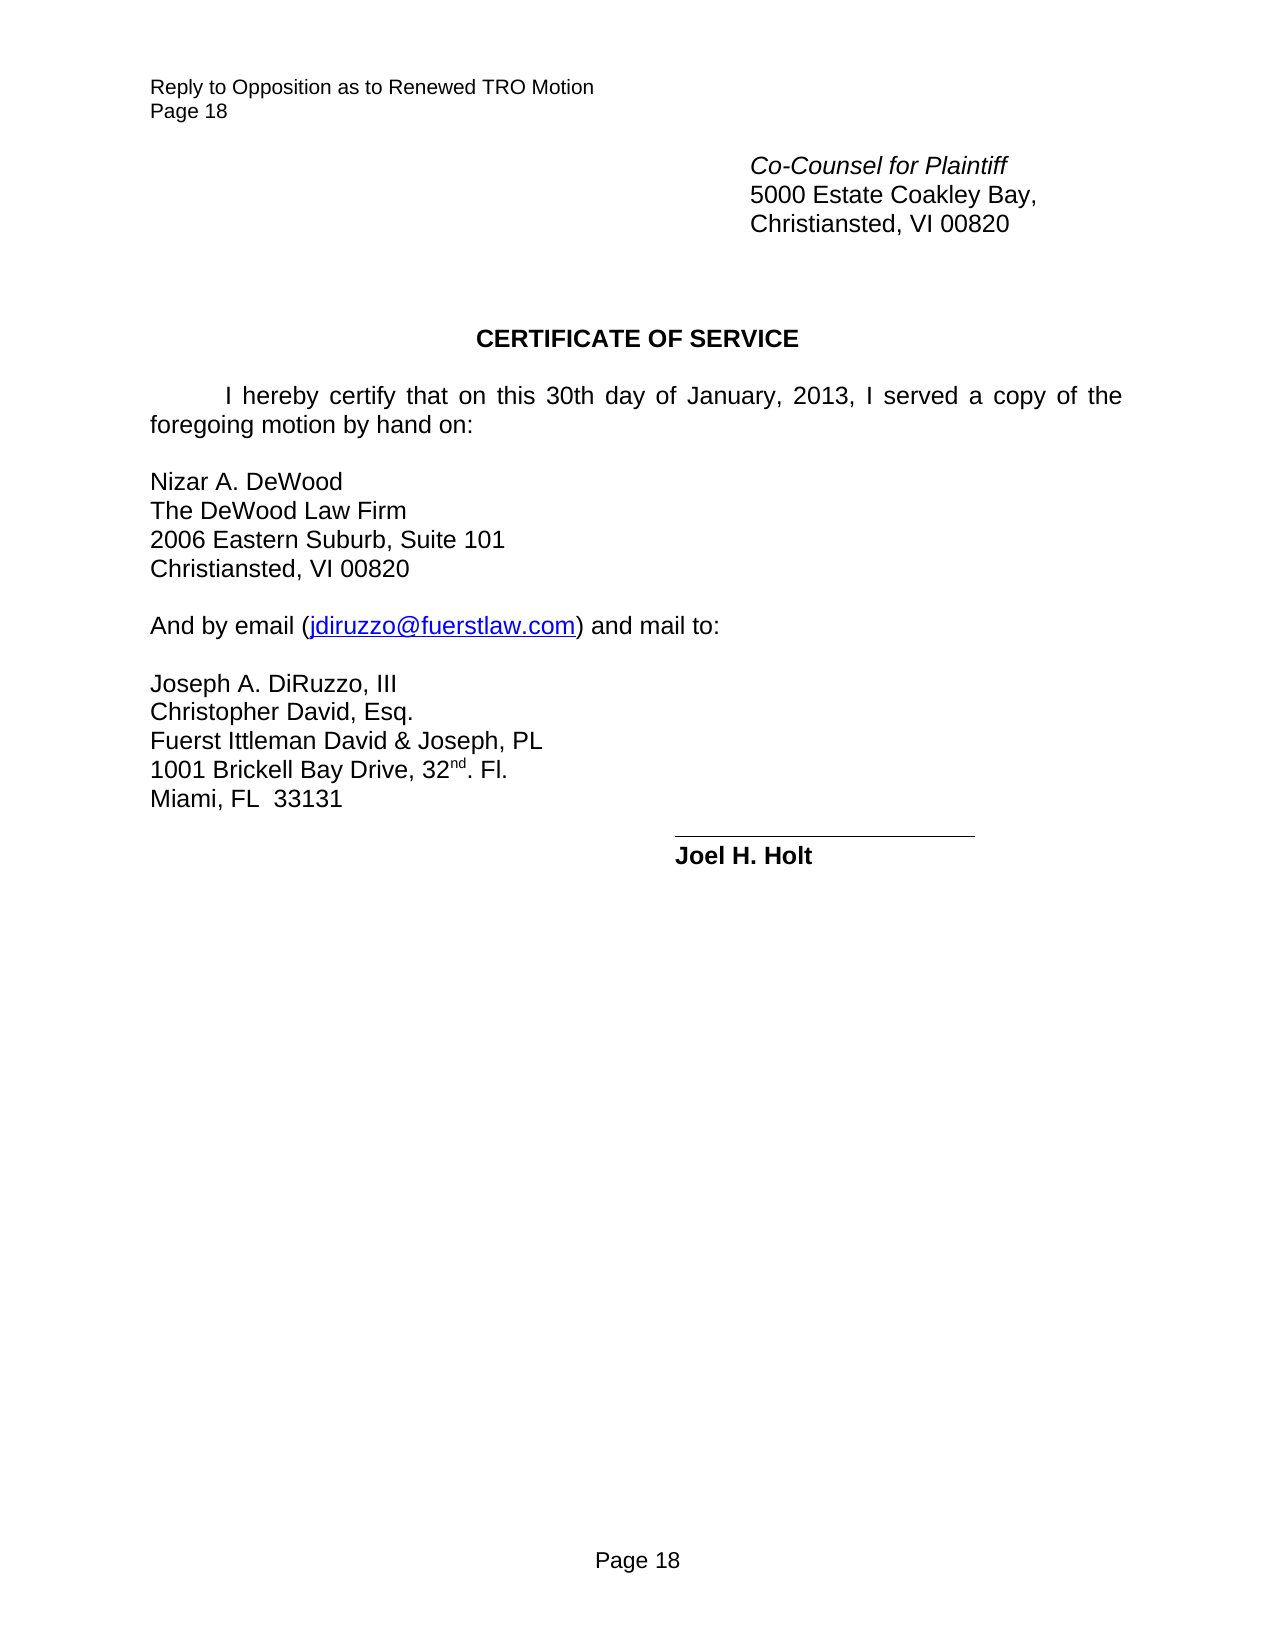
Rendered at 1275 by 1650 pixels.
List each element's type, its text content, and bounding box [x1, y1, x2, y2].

text Joseph A. DiRuzzo, III [150, 668, 1125, 697]
text Fuerst Ittleman David & Joseph, PL [150, 726, 1125, 755]
table_header Nizar A. DeWood The DeWood Law Firm 2006 Eastern Suburb, Suite 101 Christiansted, VI 00820 [139, 467, 646, 611]
text Christopher David, Esq. [150, 697, 1125, 726]
text I hereby certify that on this 30th day of January, 2013, I served a copy of the foregoing motion by hand on: [150, 381, 1125, 438]
text And by email (jdiruzzo@fuerstlaw.com) and mail to: [150, 611, 1125, 640]
text Co-Counsel for Plaintiff [150, 151, 1125, 180]
text 5000 Estate Coakley Bay, [150, 180, 1125, 209]
text CERTIFICATE OF SERVICE [150, 323, 1125, 352]
text 1001 Brickell Bay Drive, 32nd. Fl. [150, 755, 1125, 783]
text Miami, FL 33131 [150, 783, 1125, 812]
text Christiansted, VI 00820 [150, 209, 1125, 238]
text Joel H. Holt [600, 841, 1125, 869]
